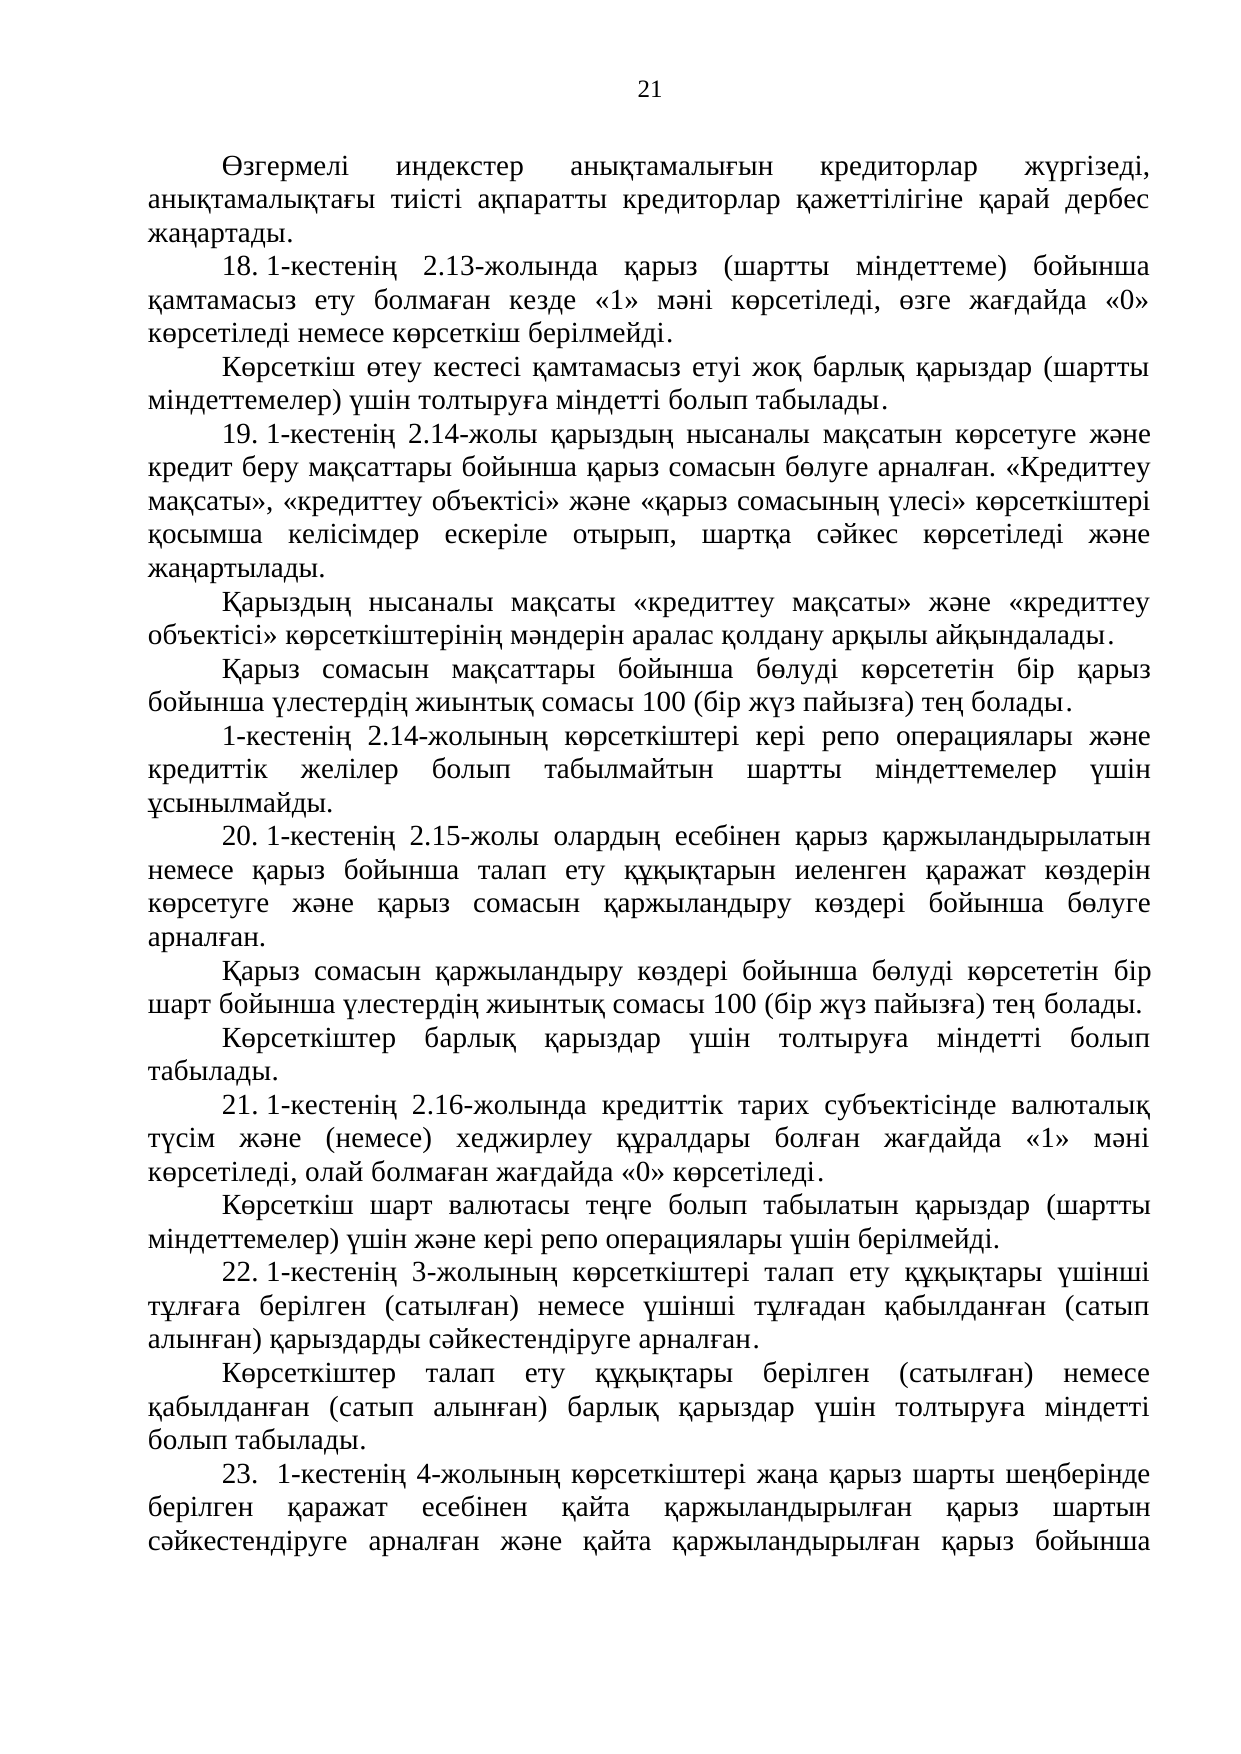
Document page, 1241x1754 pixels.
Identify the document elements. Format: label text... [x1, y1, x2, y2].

text Көрсеткіштер талап ету құқықтары берілген (сатылған) немесе қабылданған (сатып алынған) барлық қарыздар үшін толтыруға міндетті болып табылады. [148, 1355, 1152, 1456]
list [148, 1456, 1152, 1556]
list 1-кестенің 2.14-жолы қарыздың нысаналы мақсатын көрсетуге және кредит беру мақсаттары бойынша қарыз сомасын бөлуге арналған. «Кредиттеу мақсаты», «кредиттеу объектісі» және «қарыз сомасының үлесі» көрсеткіштері қосымша келісімдер ескеріле отырып, шартқа сәйкес көрсетіледі және жаңартылады. [148, 416, 1152, 584]
text Өзгермелі индекстер анықтамалығын кредиторлар жүргізеді, анықтамалықтағы тиісті ақпаратты кредиторлар қажеттілігіне қарай дербес жаңартады. [148, 148, 1152, 248]
text Көрсеткіш өтеу кестесі қамтамасыз етуі жоқ барлық қарыздар (шартты міндеттемелер) үшін толтыруға міндетті болып табылады. [148, 349, 1152, 416]
list 1-кестенің 2.13-жолында қарыз (шартты міндеттеме) бойынша қамтамасыз ету болмаған кезде «1» мәні көрсетіледі, өзге жағдайда «0» көрсетіледі немесе көрсеткіш берілмейді. [148, 248, 1152, 349]
list 1-кестенің 3-жолының көрсеткіштері талап ету құқықтары үшінші тұлғаға берілген (сатылған) немесе үшінші тұлғадан қабылданған (сатып алынған) қарыздарды сәйкестендіруге арналған. [148, 1254, 1152, 1355]
text Қарыз сомасын қаржыландыру көздері бойынша бөлуді көрсететін бір шарт бойынша үлестердің жиынтық сомасы 100 (бір жүз пайызға) тең болады. [148, 953, 1152, 1020]
text Көрсеткіш шарт валютасы теңге болып табылатын қарыздар (шартты міндеттемелер) үшін және кері репо операциялары үшін берілмейді. [148, 1187, 1152, 1254]
list 1-кестенің 2.15-жолы олардың есебінен қарыз қаржыландырылатын немесе қарыз бойынша талап ету құқықтарын иеленген қаражат көздерін көрсетуге және қарыз сомасын қаржыландыру көздері бойынша бөлуге арналған. [148, 818, 1152, 953]
text 1-кестенің 2.14-жолының көрсеткіштері кері репо операциялары және кредиттік желілер болып табылмайтын шартты міндеттемелер үшін ұсынылмайды. [148, 718, 1152, 818]
text Қарыз сомасын мақсаттары бойынша бөлуді көрсететін бір қарыз бойынша үлестердің жиынтық сомасы 100 (бір жүз пайызға) тең болады. [148, 651, 1152, 718]
text Көрсеткіштер барлық қарыздар үшін толтыруға міндетті болып табылады. [148, 1020, 1152, 1087]
list 1-кестенің 2.16-жолында кредиттік тарих субъектісінде валюталық түсім және (немесе) хеджирлеу құралдары болған жағдайда «1» мәні көрсетіледі, олай болмаған жағдайда «0» көрсетіледі. [148, 1087, 1152, 1187]
text Қарыздың нысаналы мақсаты «кредиттеу мақсаты» және «кредиттеу объектісі» көрсеткіштерінің мәндерін аралас қолдану арқылы айқындалады. [148, 584, 1152, 651]
